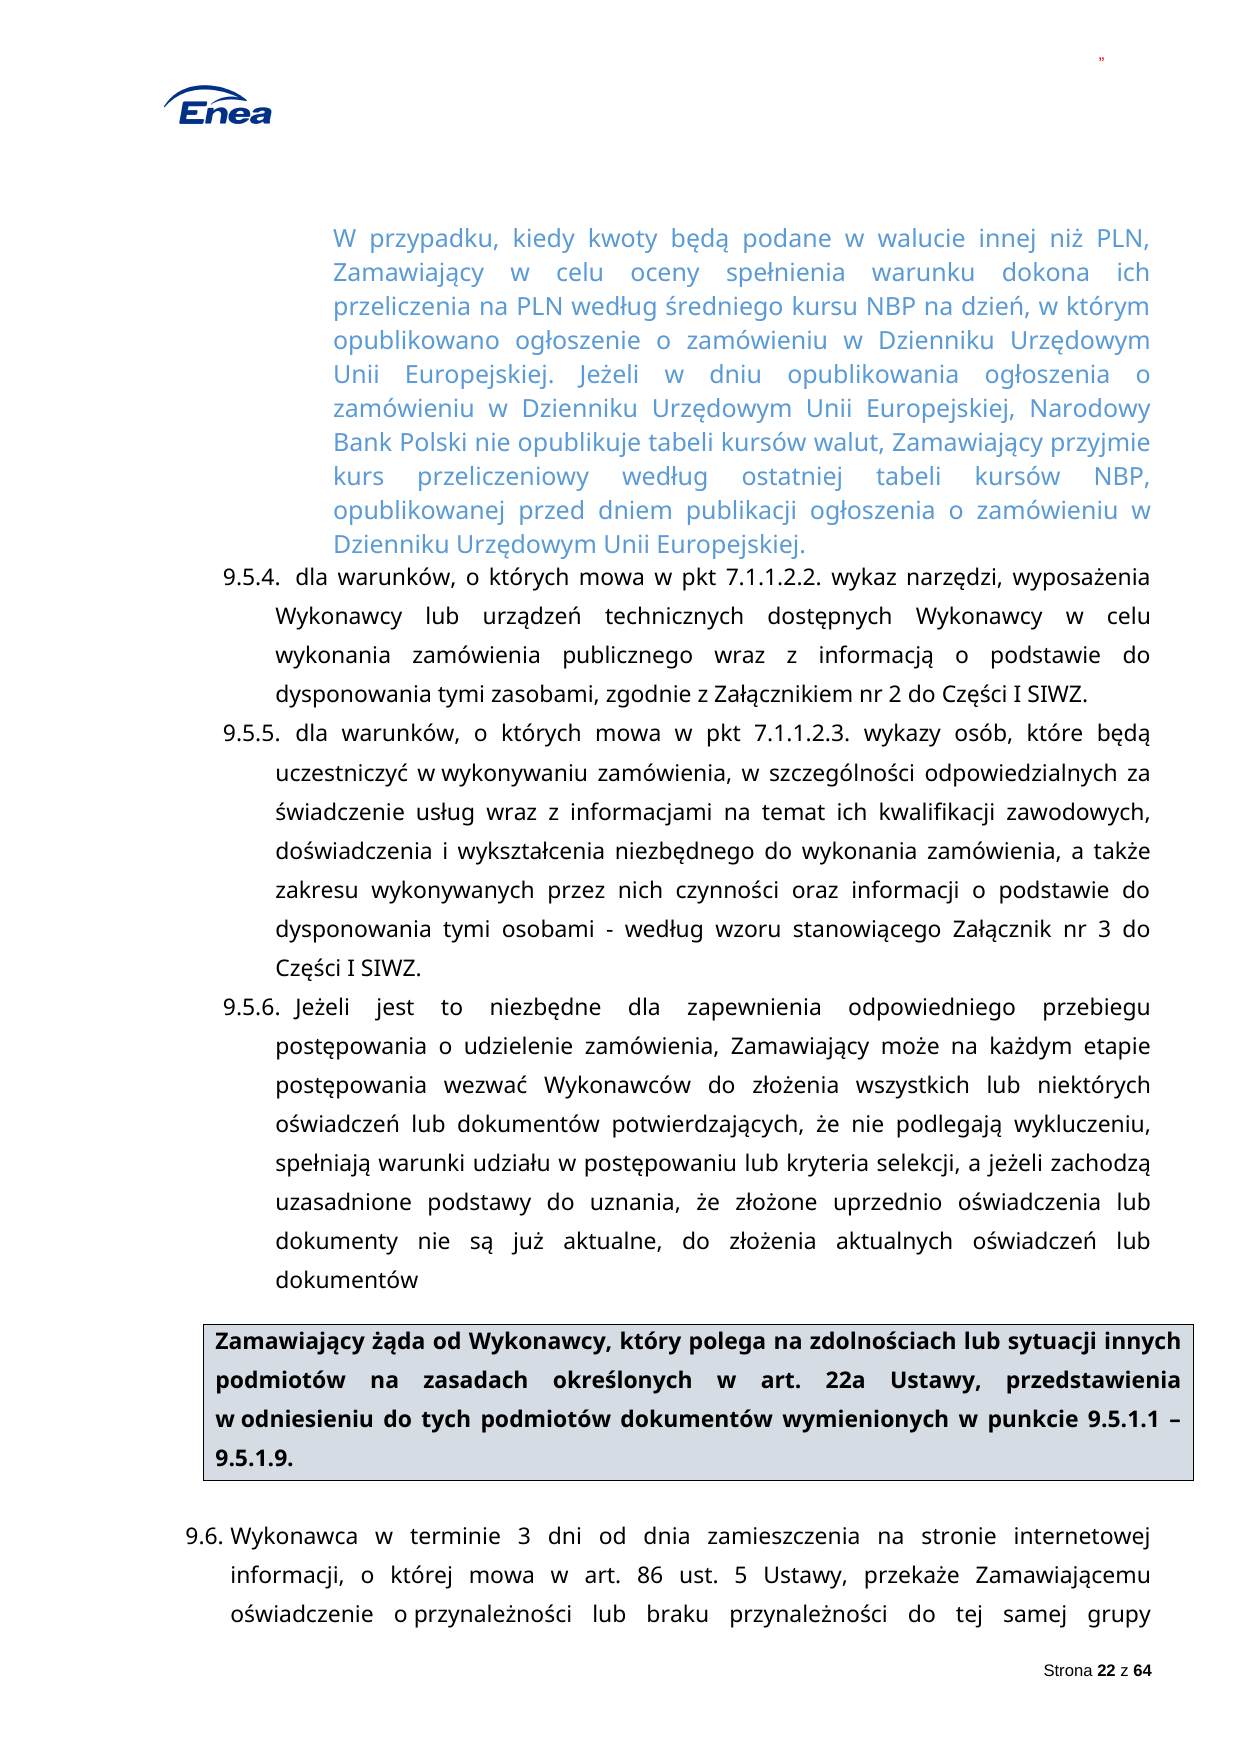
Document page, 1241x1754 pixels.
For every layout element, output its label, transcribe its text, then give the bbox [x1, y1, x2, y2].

list dla warunków, o których mowa w pkt 7.1.1.2.2. wykaz narzędzi, wyposażenia Wykonawcy lub urządzeń technicznych dostępnych Wykonawcy w celu wykonania zamówienia publicznego wraz z informacją o podstawie do dysponowania tymi zasobami, zgodnie z Załącznikiem nr 2 do Części I SIWZ. [223, 561, 1152, 709]
list Jeżeli jest to niezbędne dla zapewnienia odpowiedniego przebiegu postępowania o udzielenie zamówienia, Zamawiający może na każdym etapie postępowania wezwać Wykonawców do złożenia wszystkich lub niektórych oświadczeń lub dokumentów potwierdzających, że nie podlegają wykluczeniu, spełniają warunki udziału w postępowaniu lub kryteria selekcji, a jeżeli zachodzą uzasadnione podstawy do uznania, że złożone uprzednio oświadczenia lub dokumenty nie są już aktualne, do złożenia aktualnych oświadczeń lub dokumentów [223, 991, 1152, 1296]
picture [122, 43, 314, 149]
table_header Zamawiający żąda od Wykonawcy, który polega na zdolnościach lub sytuacji innych podmiotów na zasadach określonych w art. 22a Ustawy, przedstawienia w odniesieniu do tych podmiotów dokumentów wymienionych w punkcie 9.5.1.1 – 9.5.1.9. [204, 1325, 1193, 1480]
list dla warunków, o których mowa w pkt 7.1.1.2.3. wykazy osób, które będą uczestniczyć w wykonywaniu zamówienia, w szczególności odpowiedzialnych za świadczenie usług wraz z informacjami na temat ich kwalifikacji zawodowych, doświadczenia i wykształcenia niezbędnego do wykonania zamówienia, a także zakresu wykonywanych przez nich czynności oraz informacji o podstawie do dysponowania tymi osobami - według wzoru stanowiącego Załącznik nr 3 do Części I SIWZ. [223, 717, 1152, 983]
text W przypadku, kiedy kwoty będą podane w walucie innej niż PLN, Zamawiający w celu oceny spełnienia warunku dokona ich przeliczenia na PLN według średniego kursu NBP na dzień, w którym opublikowano ogłoszenie o zamówieniu w Dzienniku Urzędowym Unii Europejskiej. Jeżeli w dniu opublikowania ogłoszenia o zamówieniu w Dzienniku Urzędowym Unii Europejskiej, Narodowy Bank Polski nie opublikuje tabeli kursów walut, Zamawiający przyjmie kurs przeliczeniowy według ostatniej tabeli kursów NBP, opublikowanej przed dniem publikacji ogłoszenia o zamówieniu w Dzienniku Urzędowym Unii Europejskiej. [333, 221, 1152, 561]
